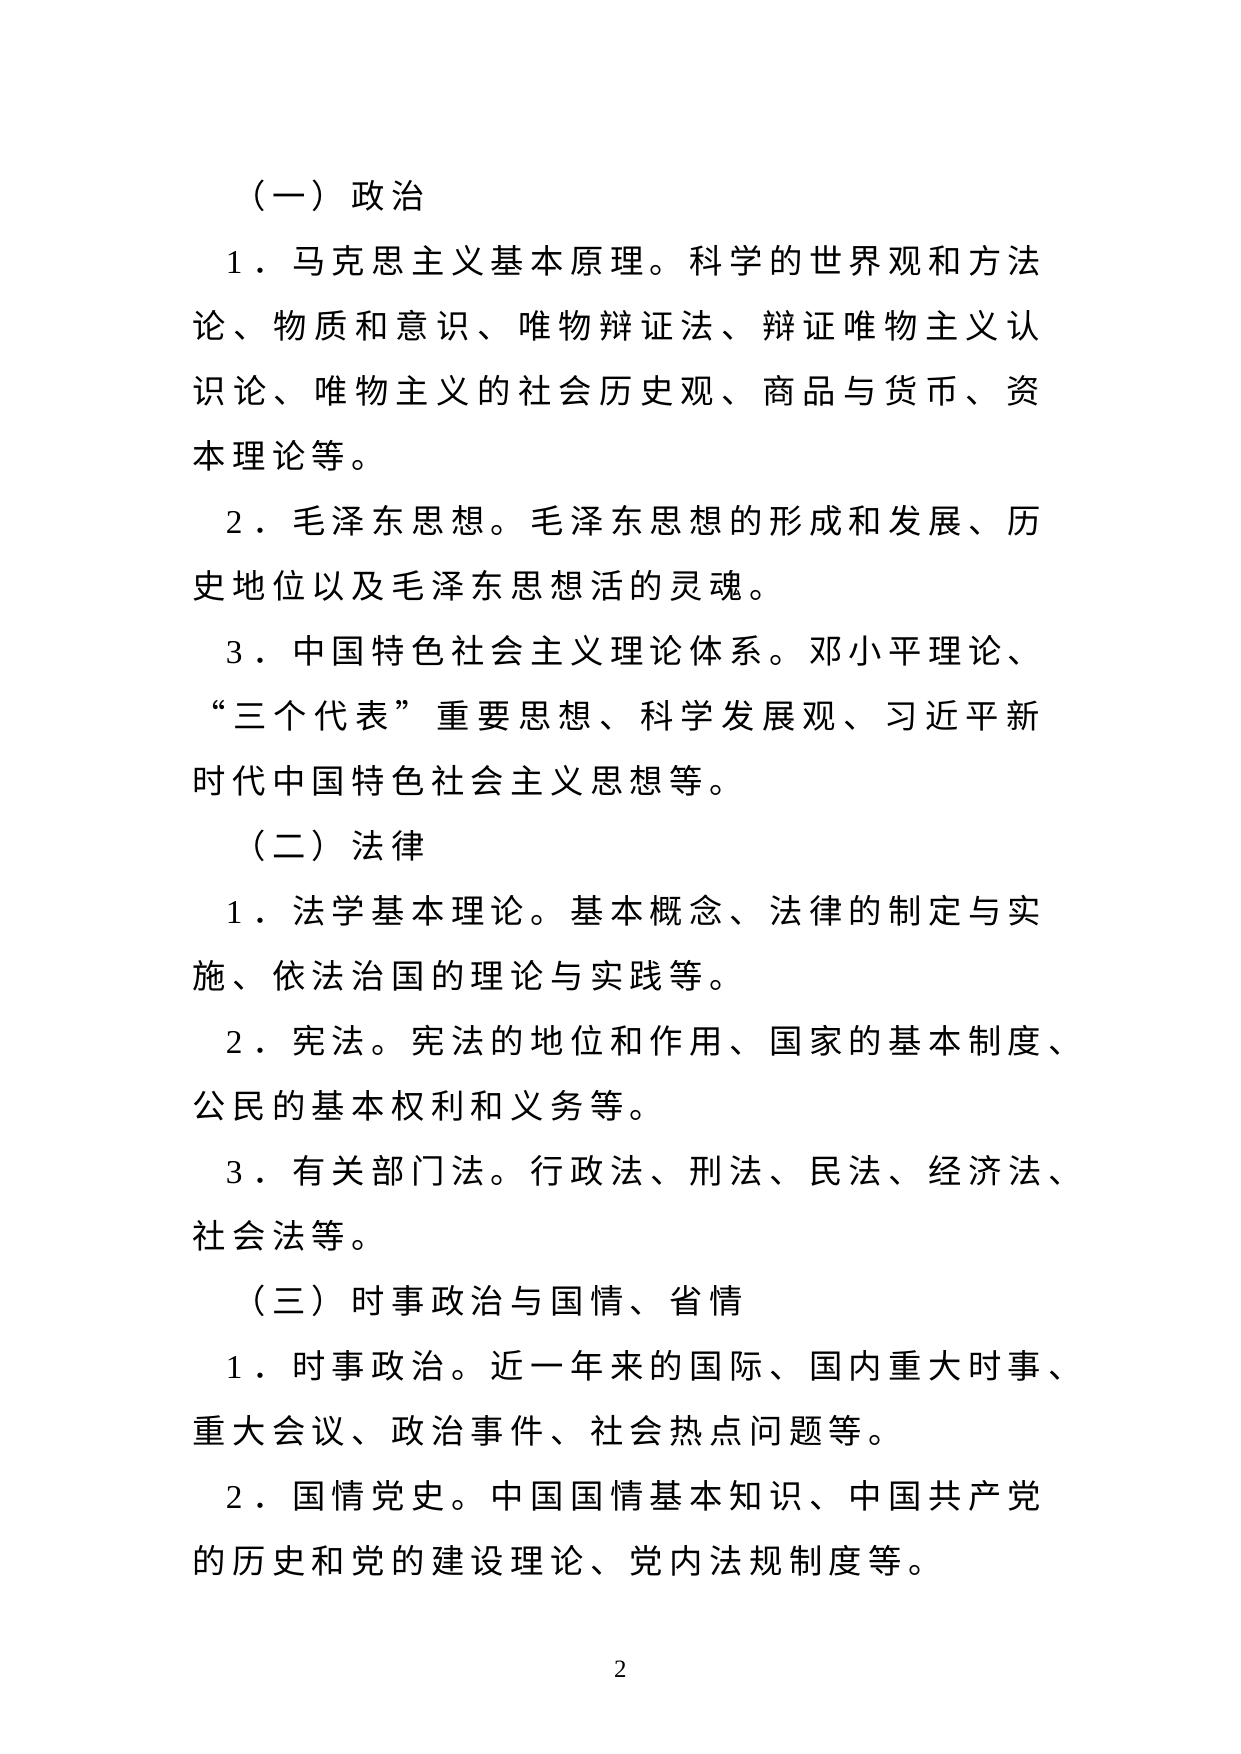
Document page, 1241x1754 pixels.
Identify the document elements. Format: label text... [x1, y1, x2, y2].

text 3．有关部门法。行政法、刑法、民法、经济法、社会法等。 [192, 1137, 1048, 1267]
text （二）法律 [192, 812, 1048, 877]
text 1．时事政治。近一年来的国际、国内重大时事、重大会议、政治事件、社会热点问题等。 [192, 1332, 1048, 1462]
text 1．法学基本理论。基本概念、法律的制定与实施、依法治国的理论与实践等。 [192, 877, 1048, 1007]
text （一）政治 [192, 162, 1048, 227]
text （三）时事政治与国情、省情 [192, 1267, 1048, 1332]
text 1．马克思主义基本原理。科学的世界观和方法论、物质和意识、唯物辩证法、辩证唯物主义认识论、唯物主义的社会历史观、商品与货币、资本理论等。 [192, 227, 1048, 487]
text 2．毛泽东思想。毛泽东思想的形成和发展、历史地位以及毛泽东思想活的灵魂。 [192, 487, 1048, 617]
text 2．国情党史。中国国情基本知识、中国共产党的历史和党的建设理论、党内法规制度等。 [192, 1462, 1048, 1592]
text 2．宪法。宪法的地位和作用、国家的基本制度、公民的基本权利和义务等。 [192, 1007, 1048, 1137]
text 3．中国特色社会主义理论体系。邓小平理论、“三个代表”重要思想、科学发展观、习近平新时代中国特色社会主义思想等。 [192, 617, 1048, 812]
